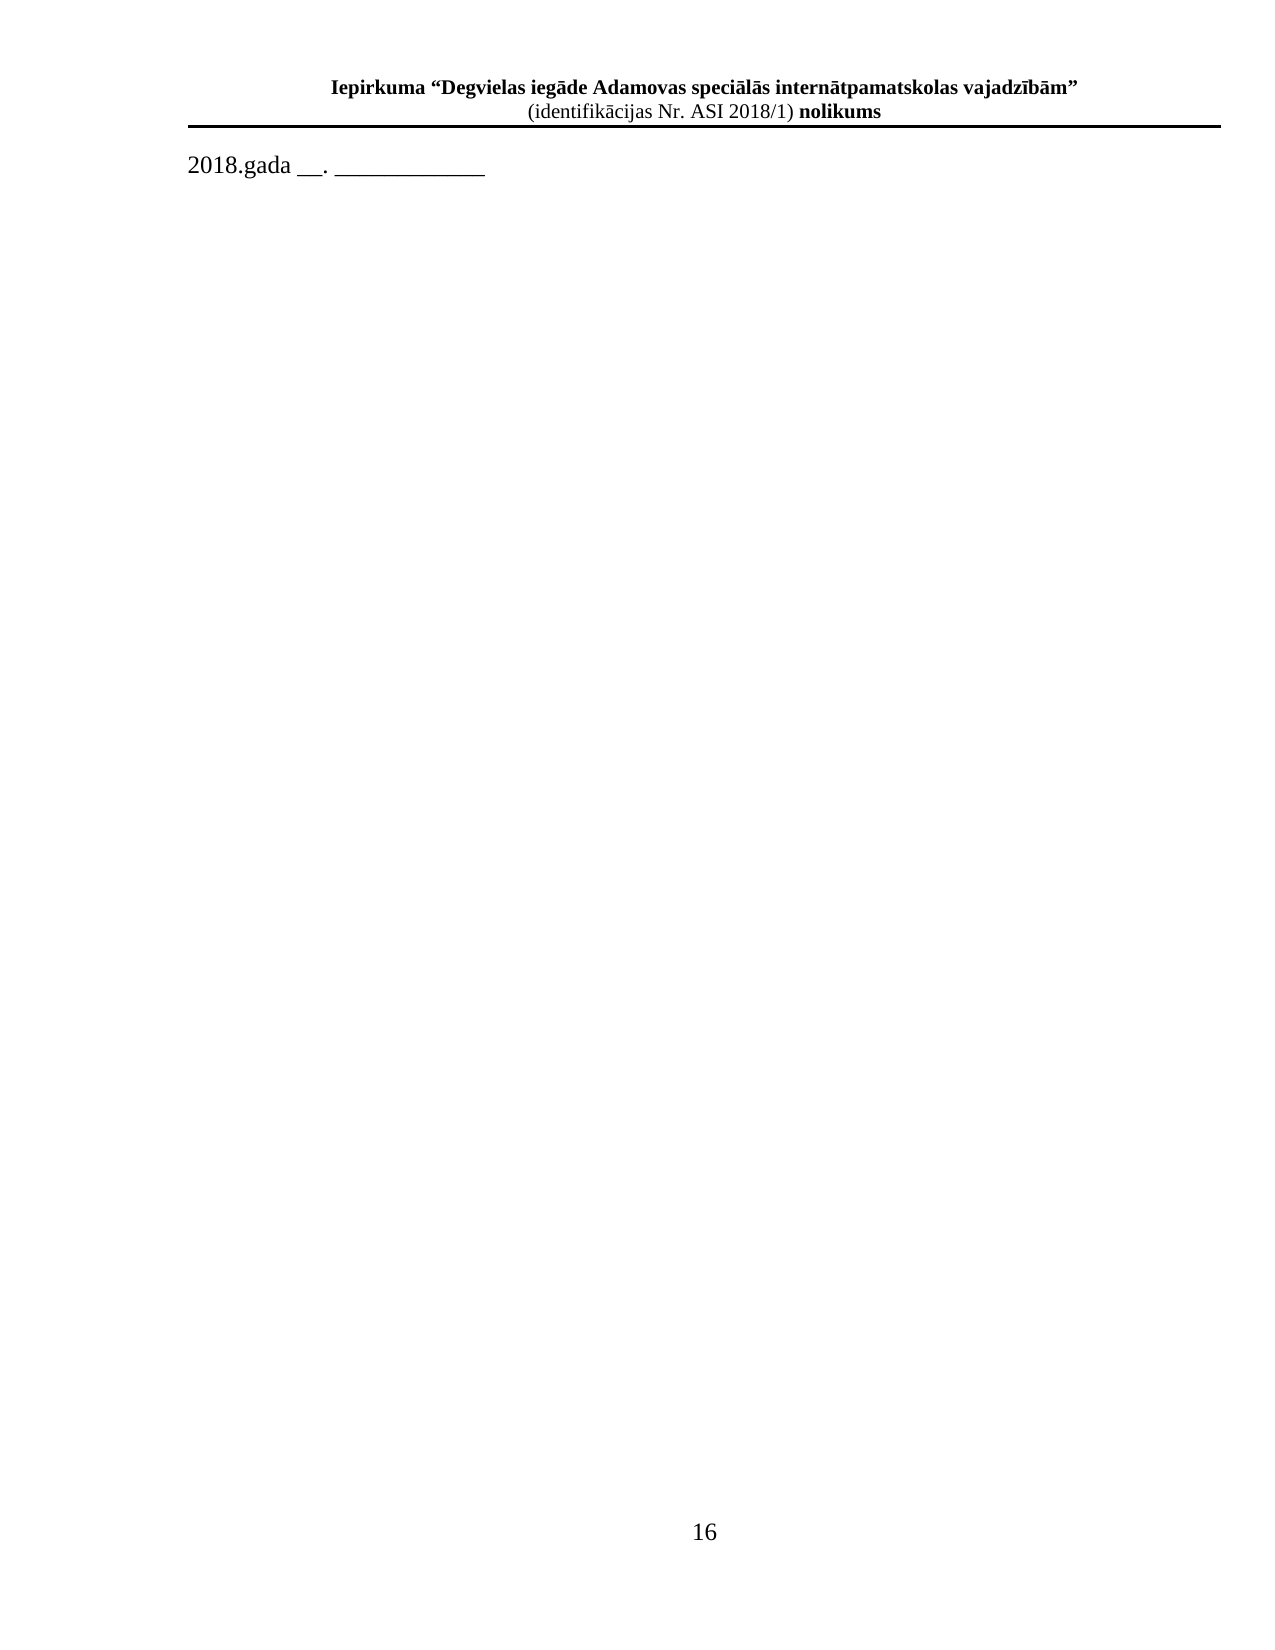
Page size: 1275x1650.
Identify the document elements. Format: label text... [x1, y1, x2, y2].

text 2018.gada __. ____________ [187, 150, 1221, 179]
